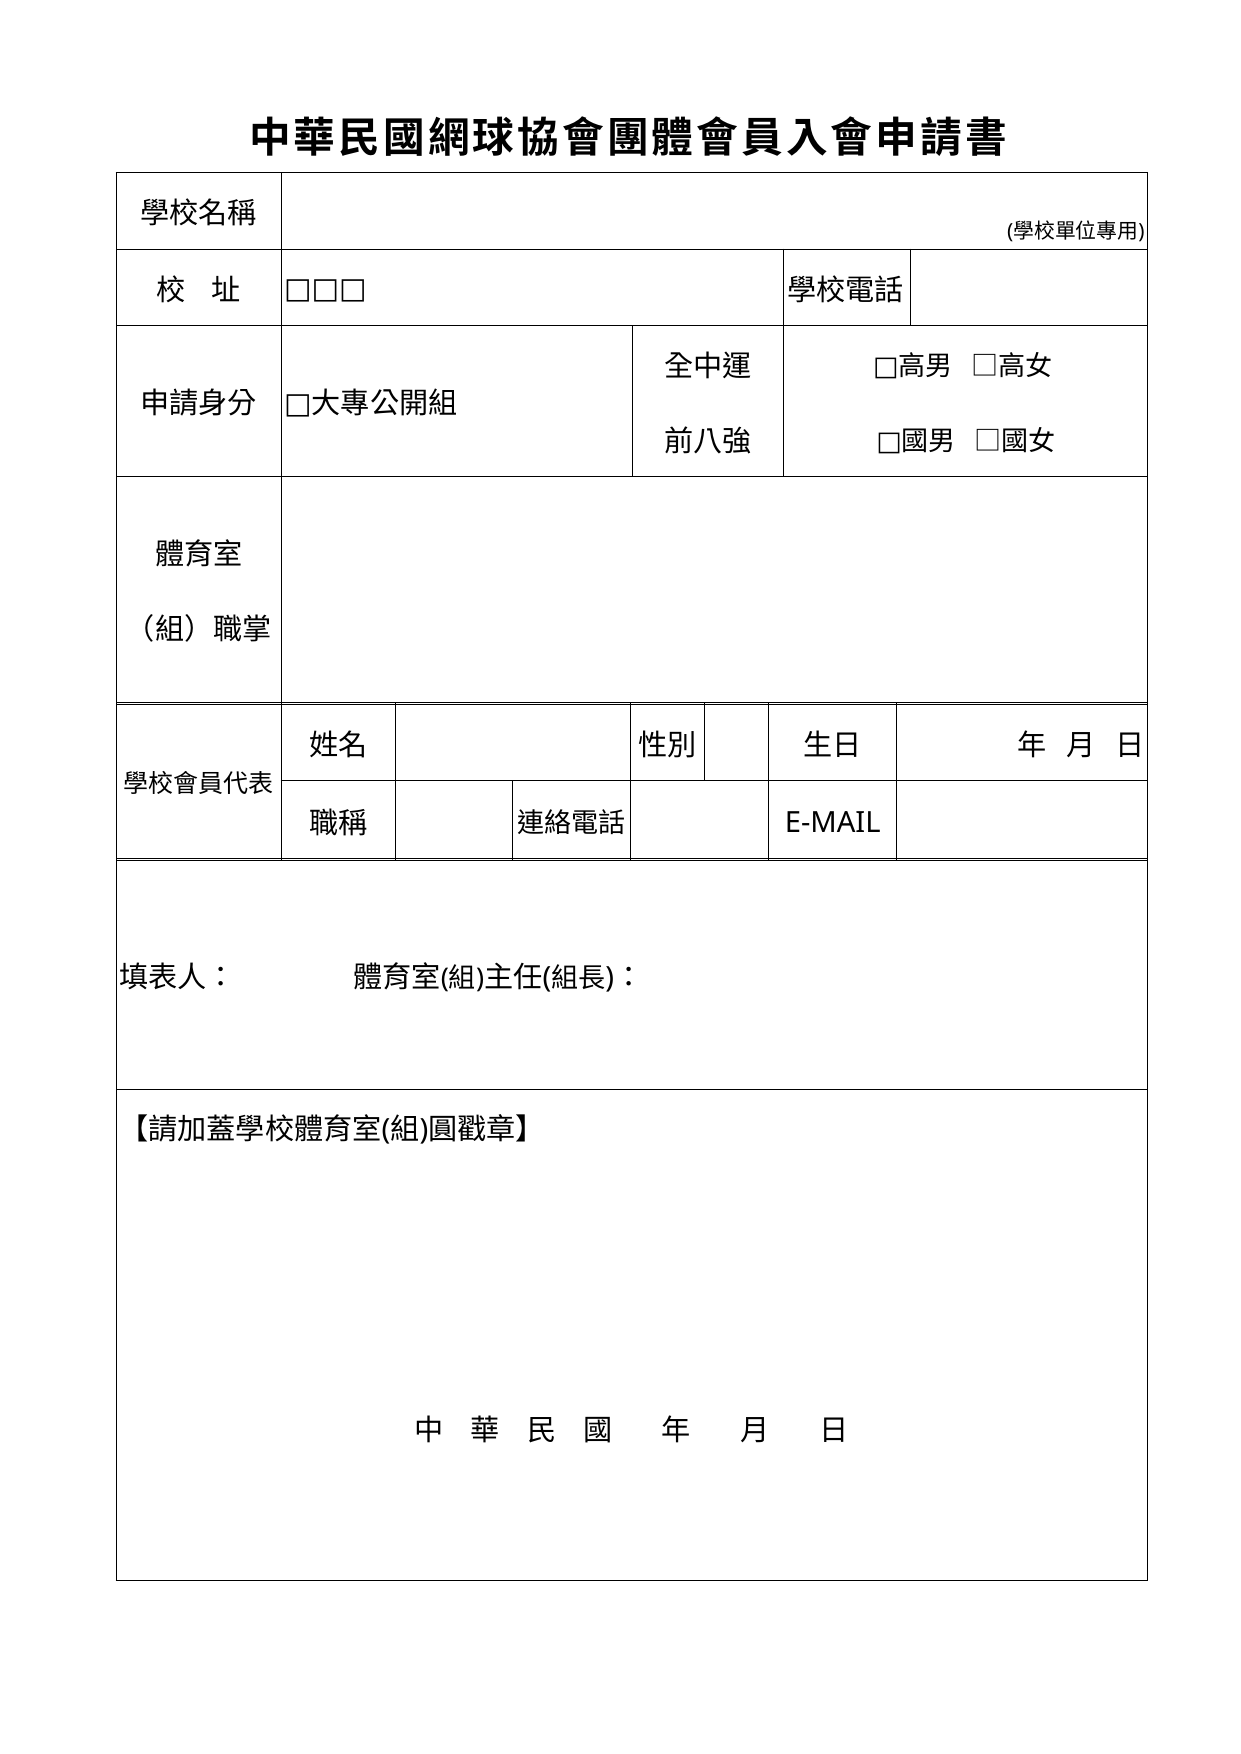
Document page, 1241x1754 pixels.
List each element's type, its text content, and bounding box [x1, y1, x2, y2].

table_cell □大專公開組 [282, 326, 632, 476]
table_cell [396, 705, 630, 780]
table_cell [396, 781, 512, 858]
table_cell □□□ [282, 250, 783, 325]
table_header (學校單位專用) [282, 173, 1147, 248]
table_cell 年 月 日 [897, 705, 1147, 780]
table_header 學校名稱 [117, 173, 281, 248]
table_cell E-MAIL [769, 781, 896, 858]
table_cell [911, 250, 1147, 325]
table_cell 【請加蓋學校體育室(組)圓戳章】 中 華 民 國 年 月 日 [117, 1090, 1147, 1580]
table_cell 職稱 [282, 781, 395, 858]
table_cell [705, 705, 768, 780]
table_cell 校 址 [117, 250, 281, 325]
table_cell 生日 [769, 705, 896, 780]
table_cell 連絡電話 [513, 781, 630, 858]
table_cell 體育室 （組）職掌 [117, 477, 281, 702]
table_cell [631, 781, 768, 858]
table_cell 填表人： 體育室(組)主任(組長)： [117, 861, 1147, 1089]
table_cell [282, 477, 1147, 702]
table_cell [897, 781, 1147, 858]
table_cell 全中運 前八強 [633, 326, 783, 476]
table_cell 學校電話 [784, 250, 910, 325]
table_cell 申請身分 [117, 326, 281, 476]
table_cell 學校會員代表 [117, 705, 281, 858]
table_cell □高男 □高女 □國男 □國女 [784, 326, 1147, 476]
text 中華民國網球協會團體會員入會申請書 [112, 97, 1144, 172]
table_cell 性別 [631, 705, 704, 780]
table_cell 姓名 [282, 705, 395, 780]
